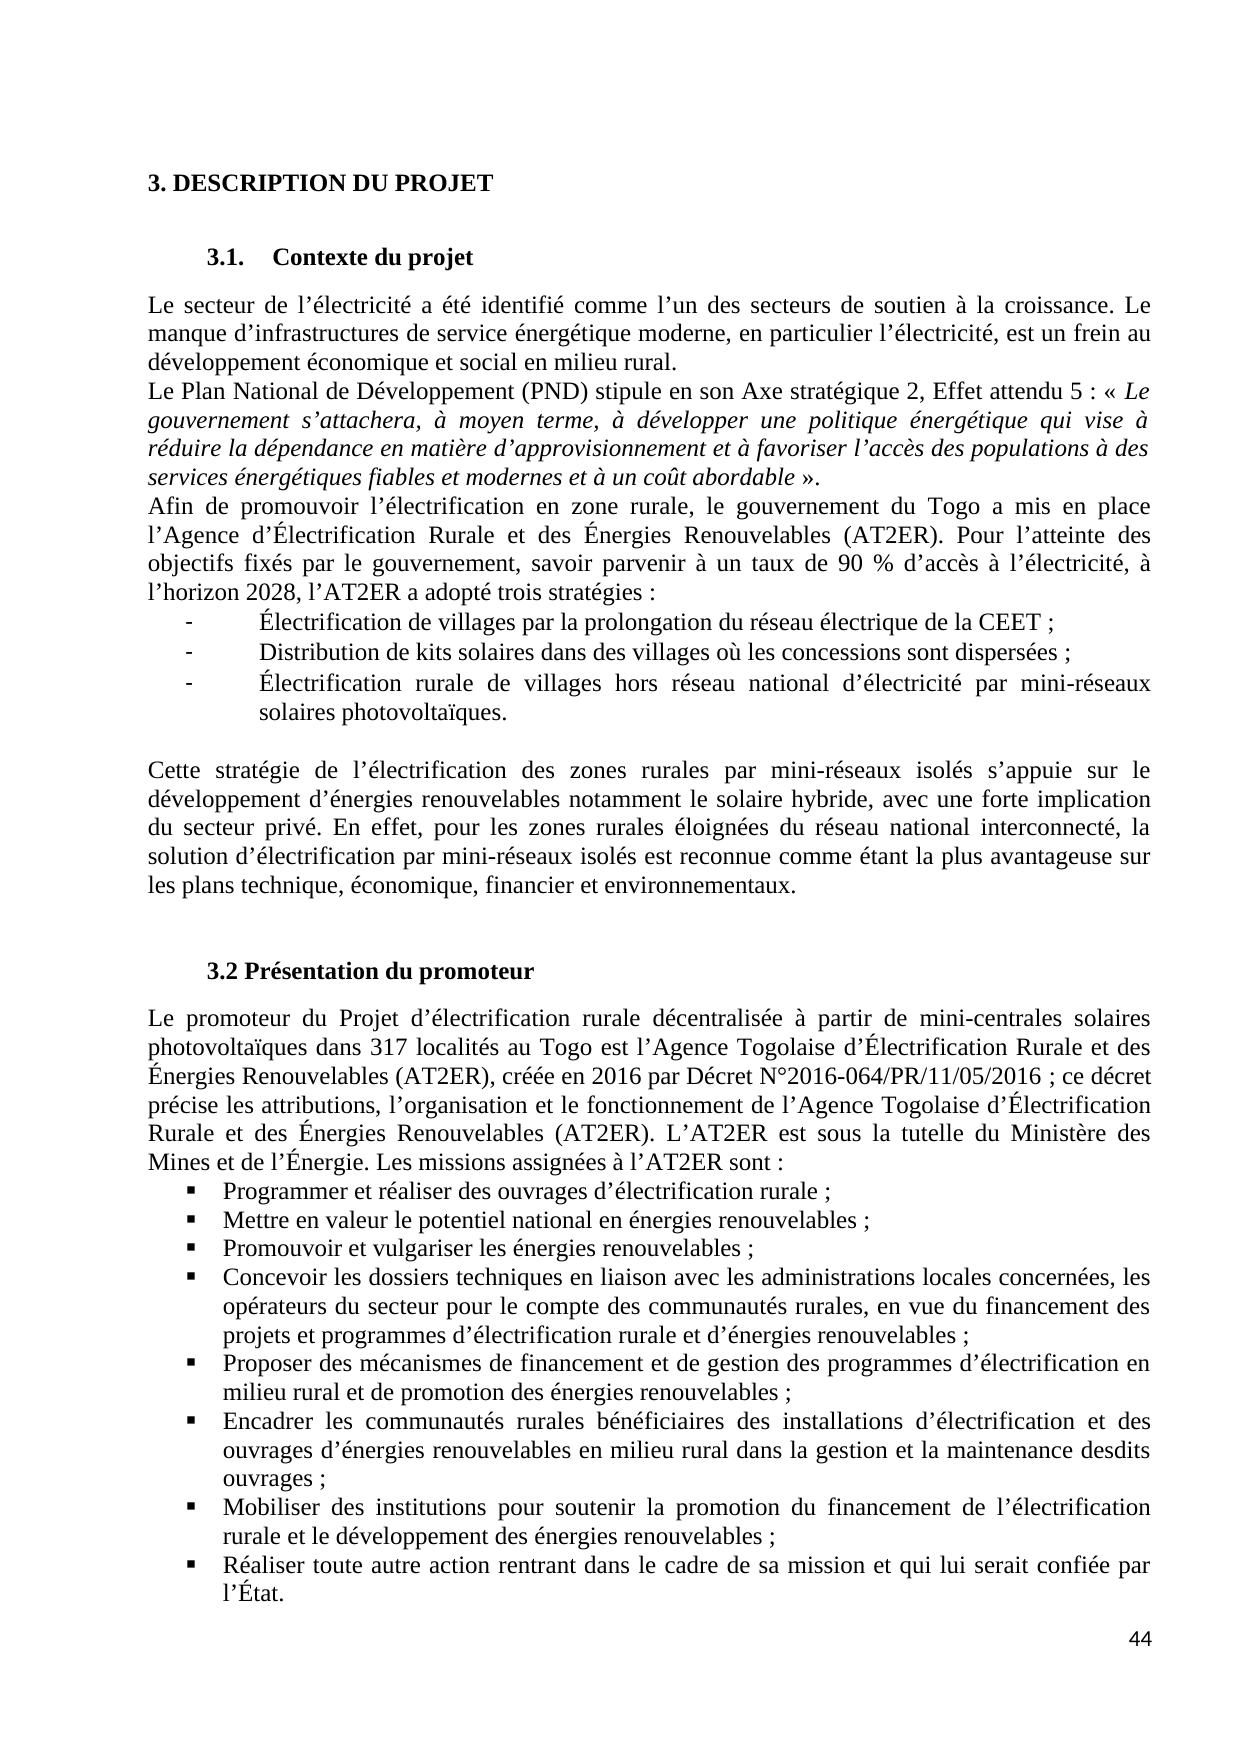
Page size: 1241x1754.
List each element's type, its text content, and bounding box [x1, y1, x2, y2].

text Le secteur de l’électricité a été identifié comme l’un des secteurs de soutien à la croissance. Le manque d’infrastructures de service énergétique moderne, en particulier l’électricité, est un frein au développement économique et social en milieu rural. [148, 290, 1152, 376]
text Cette stratégie de l’électrification des zones rurales par mini-réseaux isolés s’appuie sur le développement d’énergies renouvelables notamment le solaire hybride, avec une forte implication du secteur privé. En effet, pour les zones rurales éloignées du réseau national interconnecté, la solution d’électrification par mini-réseaux isolés est reconnue comme étant la plus avantageuse sur les plans technique, économique, financier et environnementaux. [148, 755, 1152, 899]
subtitle 3.1. Contexte du projet [207, 242, 1152, 271]
list Encadrer les communautés rurales bénéficiaires des installations d’électrification et des ouvrages d’énergies renouvelables en milieu rural dans la gestion et la maintenance desdits ouvrages ; [185, 1406, 1152, 1492]
text Le promoteur du Projet d’électrification rurale décentralisée à partir de mini-centrales solaires photovoltaïques dans 317 localités au Togo est l’Agence Togolaise d’Électrification Rurale et des Énergies Renouvelables (AT2ER), créée en 2016 par Décret N°2016-064/PR/11/05/2016 ; ce décret précise les attributions, l’organisation et le fonctionnement de l’Agence Togolaise d’Électrification Rurale et des Énergies Renouvelables (AT2ER). L’AT2ER est sous la tutelle du Ministère des Mines et de l’Énergie. Les missions assignées à l’AT2ER sont : [148, 1003, 1152, 1176]
list Concevoir les dossiers techniques en liaison avec les administrations locales concernées, les opérateurs du secteur pour le compte des communautés rurales, en vue du financement des projets et programmes d’électrification rurale et d’énergies renouvelables ; [185, 1262, 1152, 1348]
list Distribution de kits solaires dans des villages où les concessions sont dispersées ; [185, 636, 1152, 667]
subtitle 3.2 Présentation du promoteur [207, 956, 1152, 985]
list Réaliser toute autre action rentrant dans le cadre de sa mission et qui lui serait confiée par l’État. [185, 1550, 1152, 1607]
text Le Plan National de Développement (PND) stipule en son Axe stratégique 2, Effet attendu 5 : « Le gouvernement s’attachera, à moyen terme, à développer une politique énergétique qui vise à réduire la dépendance en matière d’approvisionnement et à favoriser l’accès des populations à des services énergétiques fiables et modernes et à un coût abordable ». [148, 376, 1152, 491]
list Proposer des mécanismes de financement et de gestion des programmes d’électrification en milieu rural et de promotion des énergies renouvelables ; [185, 1348, 1152, 1406]
list Promouvoir et vulgariser les énergies renouvelables ; [185, 1233, 1152, 1262]
list Mettre en valeur le potentiel national en énergies renouvelables ; [185, 1205, 1152, 1233]
text Afin de promouvoir l’électrification en zone rurale, le gouvernement du Togo a mis en place l’Agence d’Électrification Rurale et des Énergies Renouvelables (AT2ER). Pour l’atteinte des objectifs fixés par le gouvernement, savoir parvenir à un taux de 90 % d’accès à l’électricité, à l’horizon 2028, l’AT2ER a adopté trois stratégies : [148, 491, 1152, 606]
subtitle 3. DESCRIPTION DU PROJET [148, 168, 1152, 197]
list Mobiliser des institutions pour soutenir la promotion du financement de l’électrification rurale et le développement des énergies renouvelables ; [185, 1492, 1152, 1550]
list Programmer et réaliser des ouvrages d’électrification rurale ; [185, 1176, 1152, 1205]
list Électrification de villages par la prolongation du réseau électrique de la CEET ; [185, 606, 1152, 636]
list Électrification rurale de villages hors réseau national d’électricité par mini-réseaux solaires photovoltaïques. [185, 667, 1152, 726]
